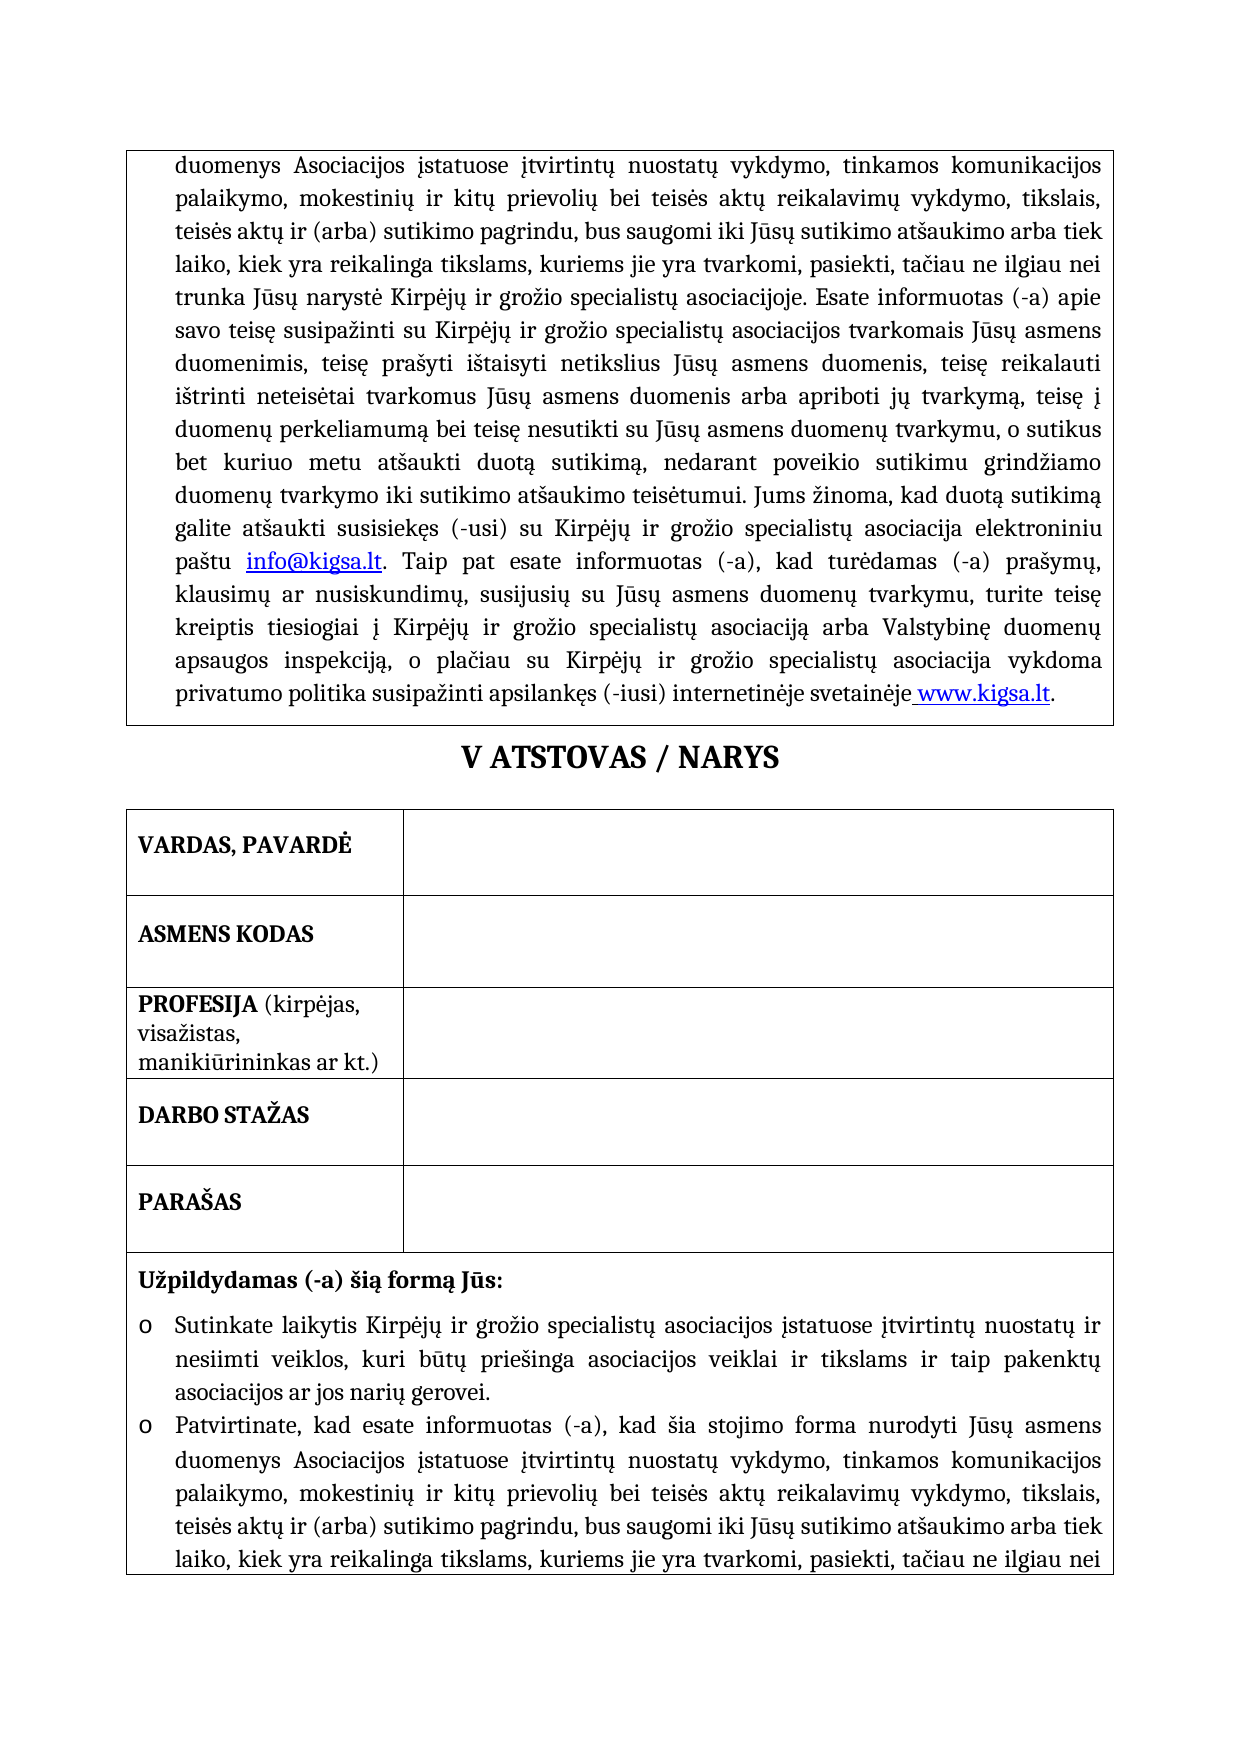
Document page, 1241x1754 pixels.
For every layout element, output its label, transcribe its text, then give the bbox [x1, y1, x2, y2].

table_cell PROFESIJA (kirpėjas, visažistas, manikiūrininkas ar kt.) [127, 988, 403, 1078]
table_header [404, 810, 1113, 895]
table_cell [404, 896, 1113, 987]
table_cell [127, 151, 1113, 725]
table_header VARDAS, PAVARDĖ [127, 810, 403, 895]
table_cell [127, 1253, 1113, 1573]
table_cell ASMENS KODAS [127, 896, 403, 987]
table_cell [404, 988, 1113, 1078]
table_cell PARAŠAS [127, 1166, 403, 1252]
table_cell [404, 1079, 1113, 1165]
text V ATSTOVAS / NARYS [112, 738, 1128, 777]
table_cell [404, 1166, 1113, 1252]
table_cell DARBO STAŽAS [127, 1079, 403, 1165]
